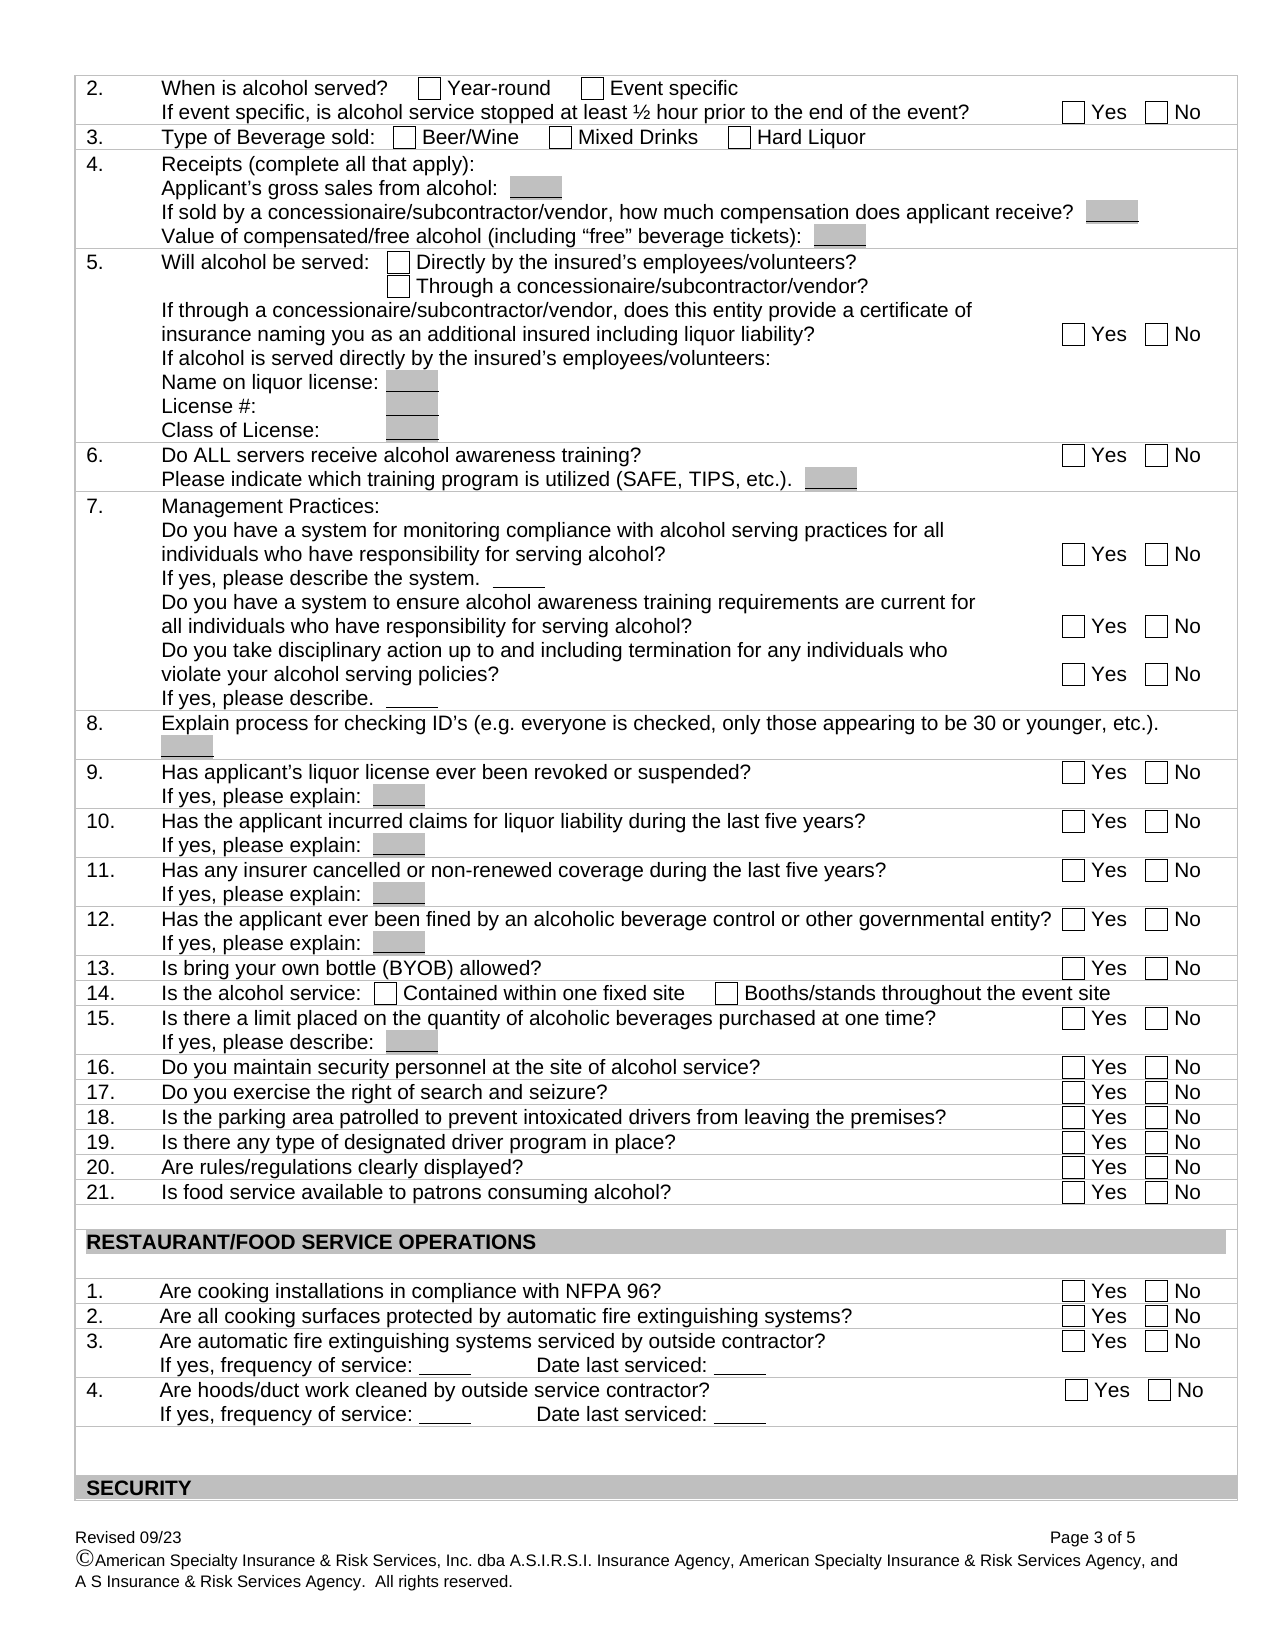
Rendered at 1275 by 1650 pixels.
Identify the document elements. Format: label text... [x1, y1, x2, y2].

table_cell 21. Is food service available to patrons consuming alcohol? Yes No [76, 1180, 1237, 1204]
table_cell 15. Is there a limit placed on the quantity of alcoholic beverages purchased at one time? Yes No If yes, please describe: [76, 1006, 1237, 1054]
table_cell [76, 1476, 1237, 1499]
table_cell RESTAURANT/FOOD SERVICE OPERATIONS [76, 1230, 1237, 1278]
table_cell 10. Has the applicant incurred claims for liquor liability during the last five years? Yes No If yes, please explain: [76, 809, 1237, 857]
table_cell 18. Is the parking area patrolled to prevent intoxicated drivers from leaving the premises? Yes No [76, 1105, 1237, 1129]
table_cell 4. Are hoods/duct work cleaned by outside service contractor? Yes No If yes, frequency of service: Date last serviced: [76, 1378, 1237, 1426]
table_cell 8. Explain process for checking ID’s (e.g. everyone is checked, only those appearing to be 30 or younger, etc.). [76, 711, 1237, 759]
table_cell 3. Type of Beverage sold: Beer/Wine Mixed Drinks Hard Liquor [76, 125, 1237, 149]
table_cell 3. Are automatic fire extinguishing systems serviced by outside contractor? Yes No If yes, frequency of service: Date last serviced: [76, 1329, 1237, 1377]
table_cell [76, 1205, 1237, 1229]
table_cell 6. Do ALL servers receive alcohol awareness training? Yes No Please indicate which training program is utilized (SAFE, TIPS, etc.). [76, 443, 1237, 491]
table_cell 4. Receipts (complete all that apply): Applicant’s gross sales from alcohol: If sold by a concessionaire/subcontractor/vendor, how much compensation does applicant receive? Value of compensated/free alcohol (including “free” beverage tickets): [76, 150, 1237, 248]
table_cell 11. Has any insurer cancelled or non-renewed coverage during the last five years? Yes No If yes, please explain: [76, 858, 1237, 906]
table_cell 13. Is bring your own bottle (BYOB) allowed? Yes No [76, 956, 1237, 980]
table_cell 14. Is the alcohol service: Contained within one fixed site Booths/stands throughout the event site [76, 981, 1237, 1005]
table_cell 19. Is there any type of designated driver program in place? Yes No [76, 1130, 1237, 1154]
table_cell 16. Do you maintain security personnel at the site of alcohol service? Yes No [76, 1055, 1237, 1079]
table_cell 17. Do you exercise the right of search and seizure? Yes No [76, 1080, 1237, 1104]
table_cell 9. Has applicant’s liquor license ever been revoked or suspended? Yes No If yes, please explain: [76, 760, 1237, 808]
table_cell [76, 1427, 1237, 1474]
table_cell 7. Management Practices: Do you have a system for monitoring compliance with alcohol serving practices for all individuals who have responsibility for serving alcohol? Yes No If yes, please describe the system. Do you have a system to ensure alcohol awareness training requirements are current for all individuals who have responsibility for serving alcohol? Yes No Do you take disciplinary action up to and including termination for any individuals who violate your alcohol serving policies? Yes No If yes, please describe. [76, 492, 1237, 710]
table_cell 1. Are cooking installations in compliance with NFPA 96? Yes No [76, 1279, 1237, 1303]
table_cell 2. When is alcohol served? Year-round Event specific If event specific, is alcohol service stopped at least ½ hour prior to the end of the event? Yes No [76, 76, 1237, 124]
table_cell 20. Are rules/regulations clearly displayed? Yes No [76, 1155, 1237, 1179]
table_cell 12. Has the applicant ever been fined by an alcoholic beverage control or other governmental entity? Yes No If yes, please explain: [76, 907, 1237, 955]
table_cell 2. Are all cooking surfaces protected by automatic fire extinguishing systems? Yes No [76, 1304, 1237, 1328]
table_cell 5. Will alcohol be served: Directly by the insured’s employees/volunteers? Through a concessionaire/subcontractor/vendor? If through a concessionaire/subcontractor/vendor, does this entity provide a certificate of insurance naming you as an additional insured including liquor liability? Yes No If alcohol is served directly by the insured’s employees/volunteers: Name on liquor license: License #: Class of License: [76, 249, 1237, 442]
